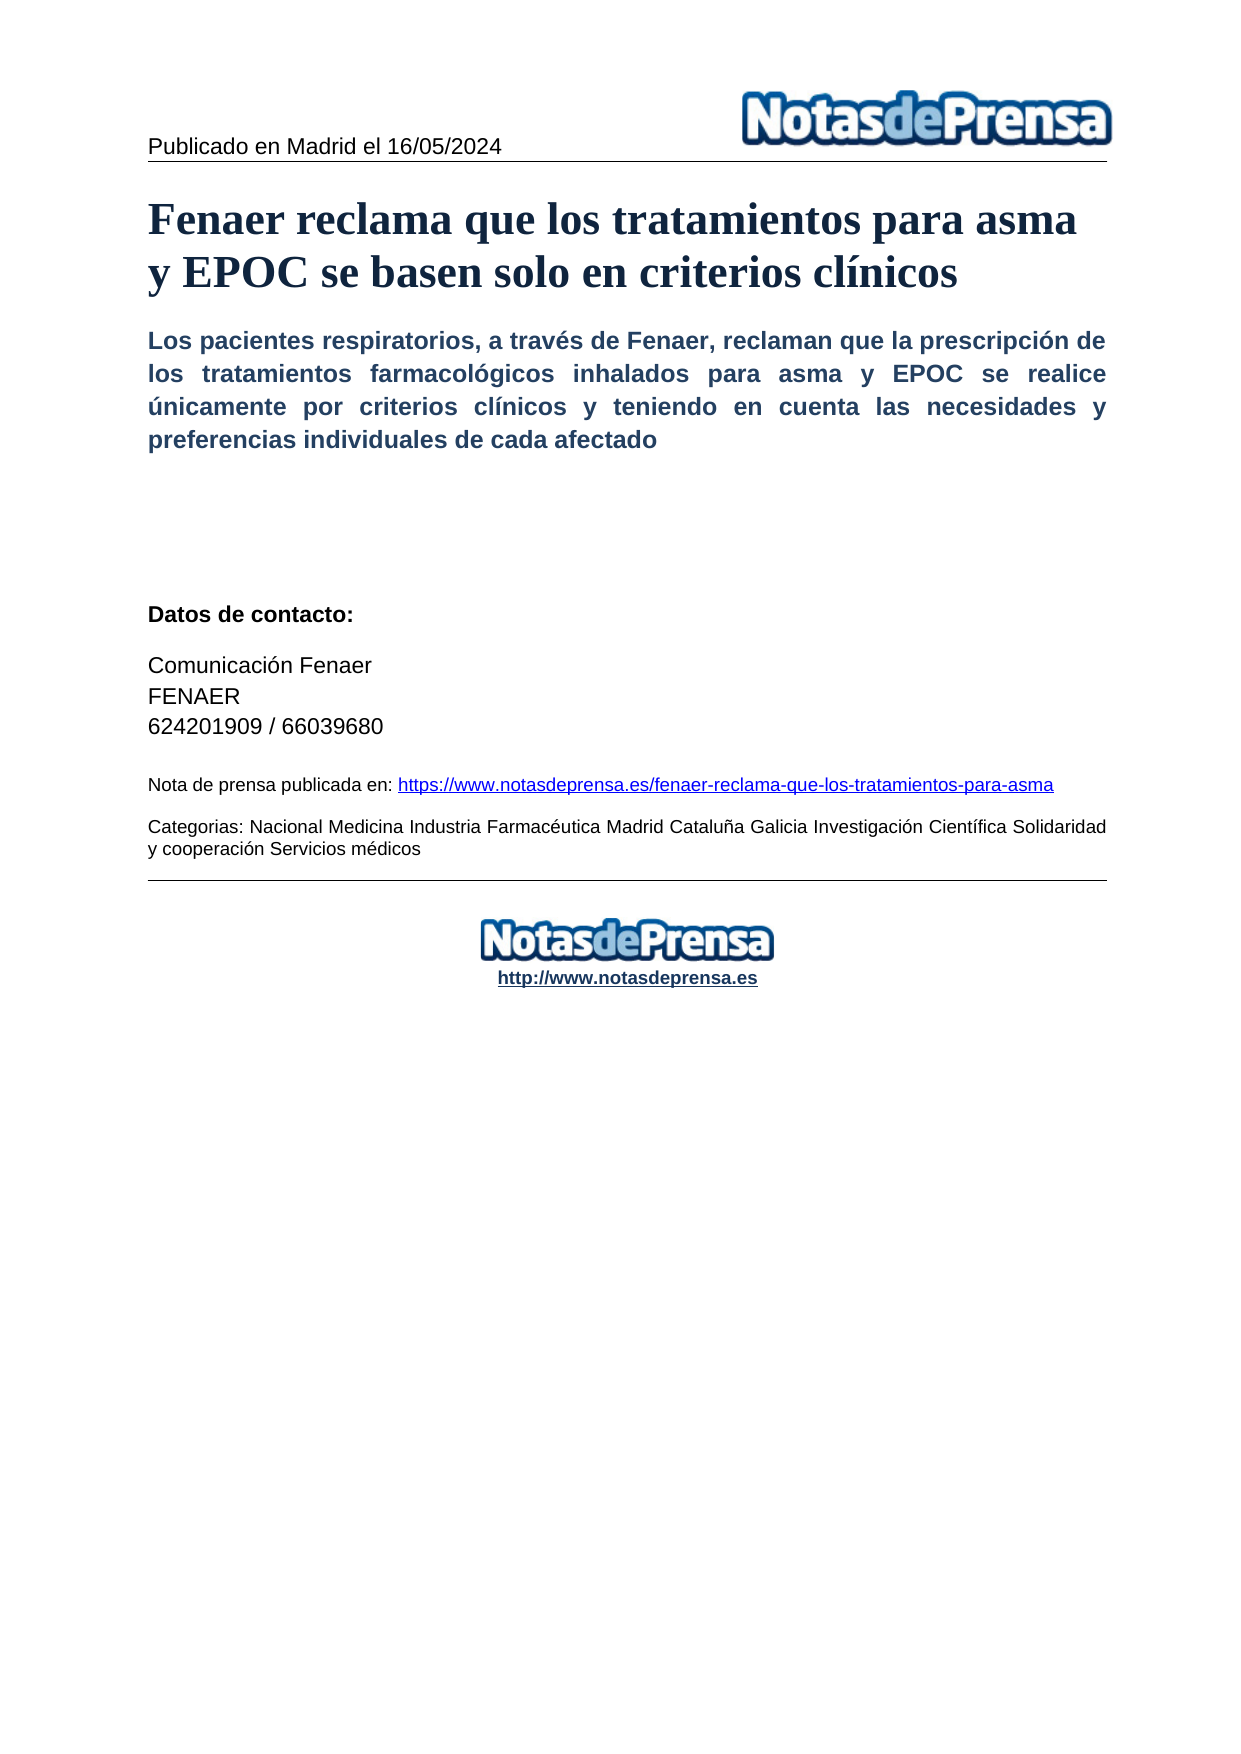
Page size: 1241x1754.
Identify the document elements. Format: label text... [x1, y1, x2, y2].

subtitle Fenaer reclama que los tratamientos para asma y EPOC se basen solo en criterios clínicos [148, 192, 1107, 297]
text 624201909 / 66039680 [148, 713, 1063, 739]
text Datos de contacto: [148, 601, 1107, 628]
picture [480, 917, 775, 963]
text FENAER [148, 683, 1063, 709]
text Categorias: Nacional Medicina Industria Farmacéutica Madrid Cataluña Galicia Investigación Científica Solidaridad y cooperación Servicios médicos [148, 816, 1107, 859]
text http://www.notasdeprensa.es [148, 967, 1107, 988]
text Publicado en Madrid el 16/05/2024 [148, 133, 1107, 161]
text Comunicación Fenaer [148, 652, 1063, 679]
text Nota de prensa publicada en: https://www.notasdeprensa.es/fenaer-reclama-que-los-tratamientos-para-asma [148, 773, 1107, 795]
picture [742, 90, 1113, 148]
subtitle Los pacientes respiratorios, a través de Fenaer, reclaman que la prescripción de los tratamientos farmacológicos inhalados para asma y EPOC se realice únicamente por criterios clínicos y teniendo en cuenta las necesidades y preferencias individuales de cada afectado [148, 326, 1107, 454]
